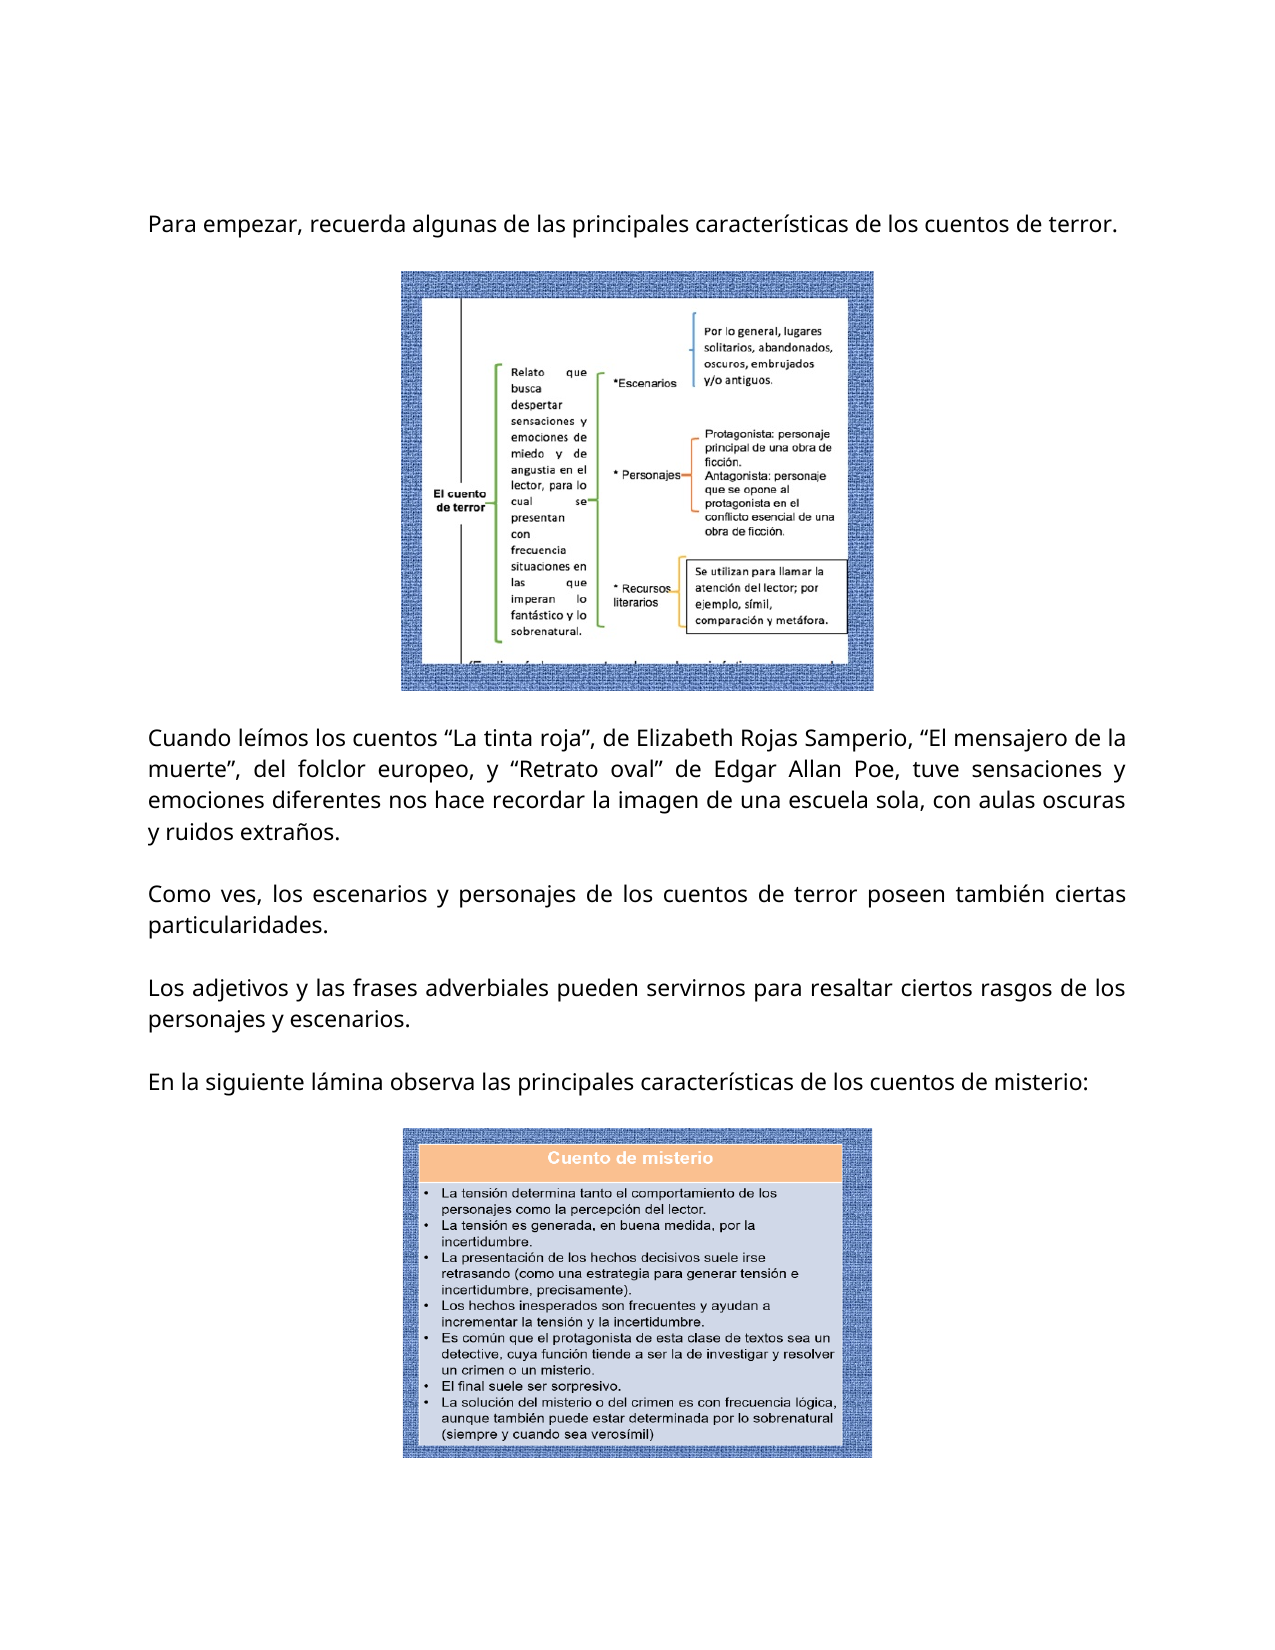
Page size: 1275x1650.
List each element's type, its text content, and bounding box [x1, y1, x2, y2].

picture [402, 1128, 873, 1458]
text Los adjetivos y las frases adverbiales pueden servirnos para resaltar ciertos rasgos de los personajes y escenarios. [148, 972, 1127, 1034]
text Cuando leímos los cuentos “La tinta roja”, de Elizabeth Rojas Samperio, “El mensajero de la muerte”, del folclor europeo, y “Retrato oval” de Edgar Allan Poe, tuve sensaciones y emociones diferentes nos hace recordar la imagen de una escuela sola, con aulas oscuras y ruidos extraños. [148, 722, 1127, 847]
text Como ves, los escenarios y personajes de los cuentos de terror poseen también ciertas particularidades. [148, 878, 1127, 941]
text Para empezar, recuerda algunas de las principales características de los cuentos de terror. [148, 208, 1127, 240]
picture [401, 271, 874, 691]
text En la siguiente lámina observa las principales características de los cuentos de misterio: [148, 1066, 1127, 1097]
